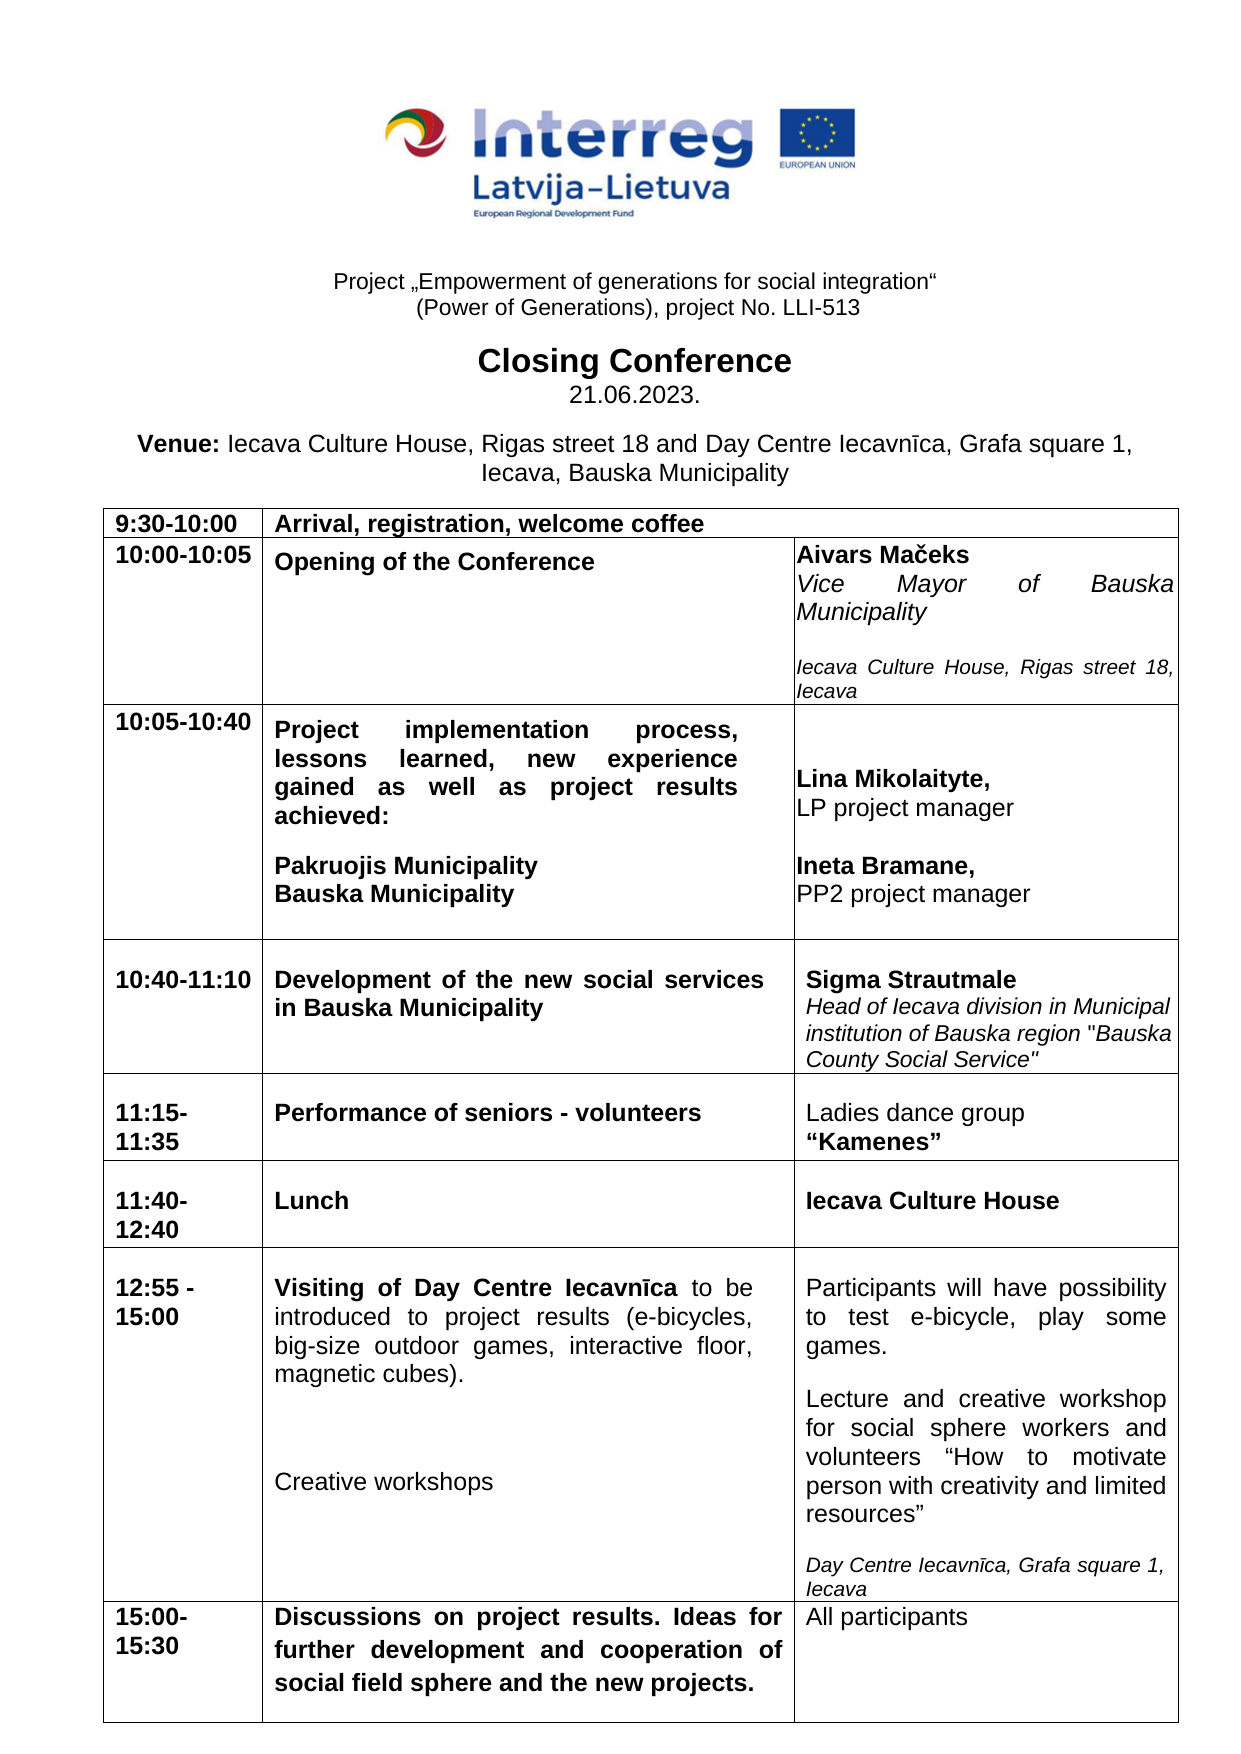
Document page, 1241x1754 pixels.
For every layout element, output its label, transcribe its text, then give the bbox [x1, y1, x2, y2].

table_cell 12:55 -15:00 [104, 1248, 262, 1601]
text Venue: Iecava Culture House, Rigas street 18 and Day Centre Iecavnīca, Grafa square 1, Iecava, Bauska Municipality [103, 429, 1166, 487]
table_cell Lina Mikolaityte, LP project manager Ineta Bramane, PP2 project manager [795, 705, 1178, 938]
table_cell 11:40-12:40 [104, 1161, 262, 1247]
table_cell Project implementation process, lessons learned, new experience gained as well as project results achieved: Pakruojis Municipality Bauska Municipality [263, 705, 794, 938]
picture [348, 73, 892, 243]
text Project „Empowerment of generations for social integration“ (Power of Generations), project No. LLI-513 [103, 268, 1166, 320]
table_cell Participants will have possibility to test e-bicycle, play some games. Lecture and creative workshop for social sphere workers and volunteers “How to motivate person with creativity and limited resources” Day Centre Iecavnīca, Grafa square 1, Iecava [795, 1248, 1178, 1601]
table_cell Lunch [263, 1161, 794, 1247]
table_cell Development of the new social services in Bauska Municipality [263, 940, 794, 1072]
text Closing Conference 21.06.2023. [103, 341, 1166, 408]
table_header Arrival, registration, welcome coffee [263, 509, 1178, 537]
table_cell Aivars Mačeks Vice Mayor of Bauska Municipality Iecava Culture House, Rigas street 18, Iecava [795, 538, 1178, 704]
table_cell 10:00-10:05 [104, 538, 262, 704]
table_cell Iecava Culture House [795, 1161, 1178, 1247]
table_cell All participants [795, 1602, 1178, 1722]
table_cell 10:05-10:40 [104, 705, 262, 938]
table_cell Sigma Strautmale Head of Iecava division in Municipal institution of Bauska region "Bauska County Social Service" [795, 940, 1178, 1072]
table_cell Performance of seniors - volunteers [263, 1074, 794, 1160]
table_cell 10:40-11:10 [104, 940, 262, 1072]
table_header 9:30-10:00 [104, 509, 262, 537]
table_cell 11:15- 11:35 [104, 1074, 262, 1160]
table_cell Visiting of Day Centre Iecavnīca to be introduced to project results (e-bicycles, big-size outdoor games, interactive floor, magnetic cubes). Creative workshops [263, 1248, 794, 1601]
table_cell 15:00- 15:30 [104, 1602, 262, 1722]
table_cell Opening of the Conference [263, 538, 794, 704]
table_cell Ladies dance group “Kamenes” [795, 1074, 1178, 1160]
